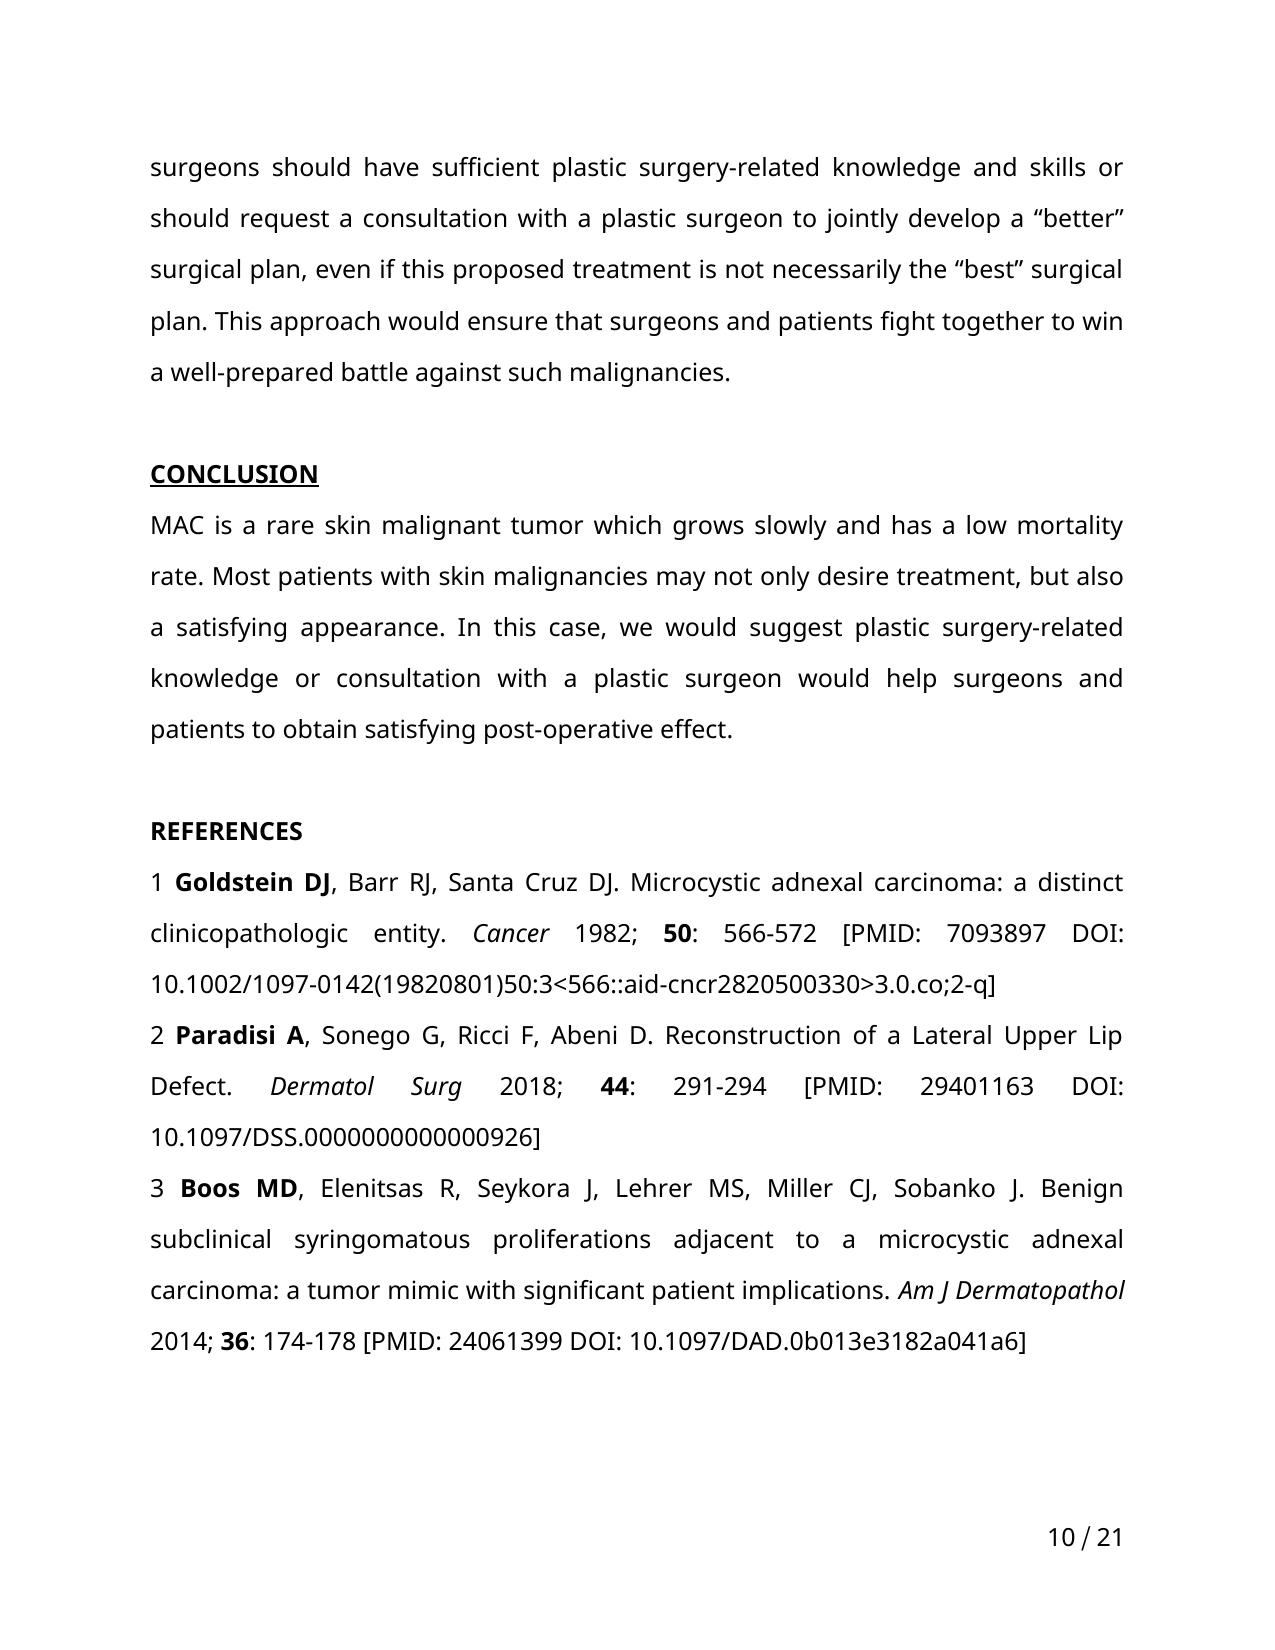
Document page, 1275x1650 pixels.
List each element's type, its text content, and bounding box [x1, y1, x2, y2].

text 3 Boos MD, Elenitsas R, Seykora J, Lehrer MS, Miller CJ, Sobanko J. Benign subclinical syringomatous proliferations adjacent to a microcystic adnexal carcinoma: a tumor mimic with significant patient implications. Am J Dermatopathol 2014; 36: 174-178 [PMID: 24061399 DOI: 10.1097/DAD.0b013e3182a041a6] [150, 1171, 1125, 1358]
text 1 Goldstein DJ, Barr RJ, Santa Cruz DJ. Microcystic adnexal carcinoma: a distinct clinicopathologic entity. Cancer 1982; 50: 566-572 [PMID: 7093897 DOI: 10.1002/1097-0142(19820801)50:3<566::aid-cncr2820500330>3.0.co;2-q] [150, 864, 1125, 1001]
text 2 Paradisi A, Sonego G, Ricci F, Abeni D. Reconstruction of a Lateral Upper Lip Defect. Dermatol Surg 2018; 44: 291-294 [PMID: 29401163 DOI: 10.1097/DSS.0000000000000926] [150, 1018, 1125, 1154]
text CONCLUSION [150, 456, 1125, 490]
text REFERENCES [150, 813, 1125, 848]
text MAC is a rare skin malignant tumor which grows slowly and has a low mortality rate. Most patients with skin malignancies may not only desire treatment, but also a satisfying appearance. In this case, we would suggest plastic surgery-related knowledge or consultation with a plastic surgeon would help surgeons and patients to obtain satisfying post-operative effect. [150, 507, 1125, 746]
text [150, 150, 1125, 388]
